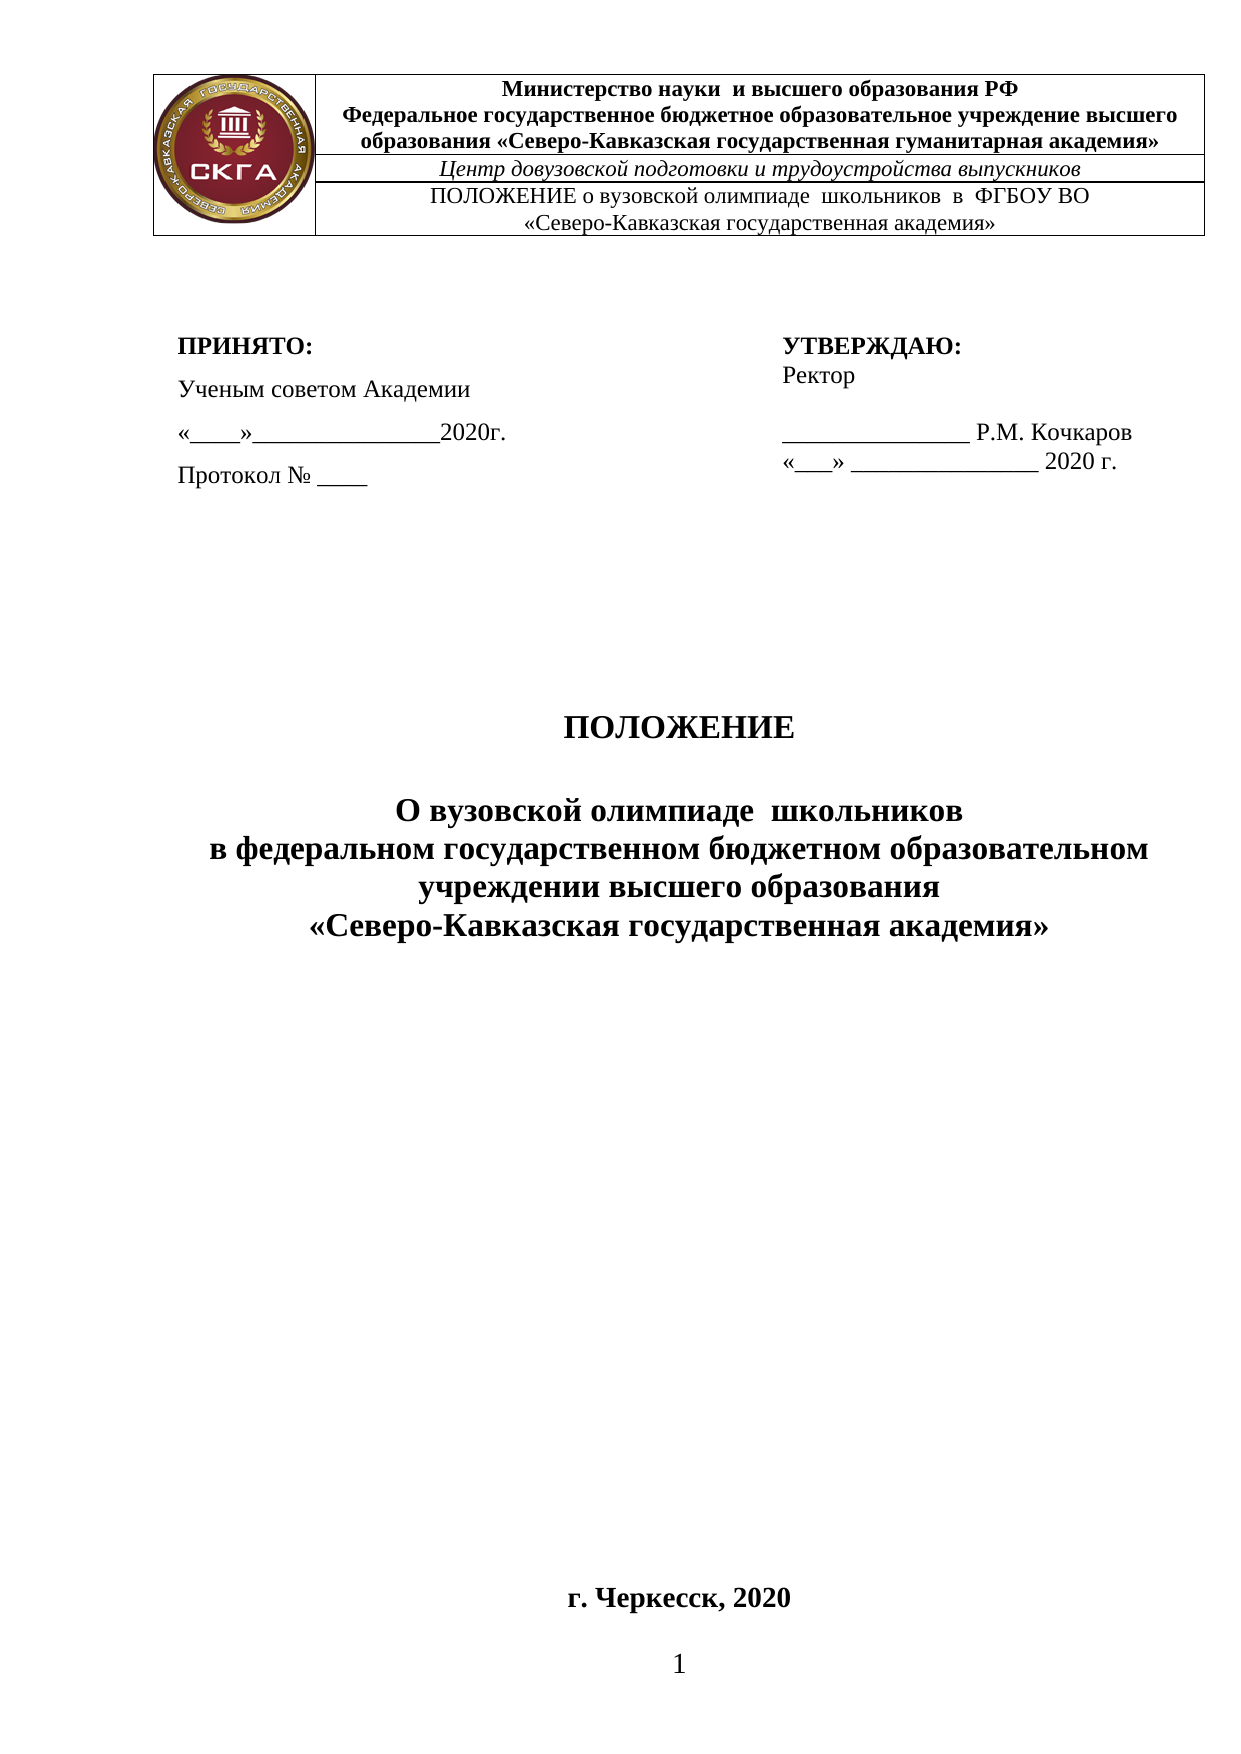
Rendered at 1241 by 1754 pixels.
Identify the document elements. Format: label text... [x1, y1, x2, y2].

text учреждении высшего образования [177, 867, 1181, 905]
table_header Принято: Ученым советом Академии «____»_______________2020г. Протокол № ____ [166, 331, 771, 506]
text ПОЛОЖЕНИЕ [177, 707, 1181, 746]
text О вузовской олимпиаде школьников [177, 790, 1181, 828]
picture [153, 75, 316, 224]
table_header УТВЕРЖДАЮ: Ректор _______________ Р.М. Кочкаров «___» _______________ 2020 г. [771, 331, 1169, 506]
text г. Черкесск, 2020 [177, 1581, 1181, 1614]
text в федеральном государственном бюджетном образовательном [177, 828, 1181, 867]
text «Северо-Кавказская государственная академия» [177, 905, 1181, 943]
